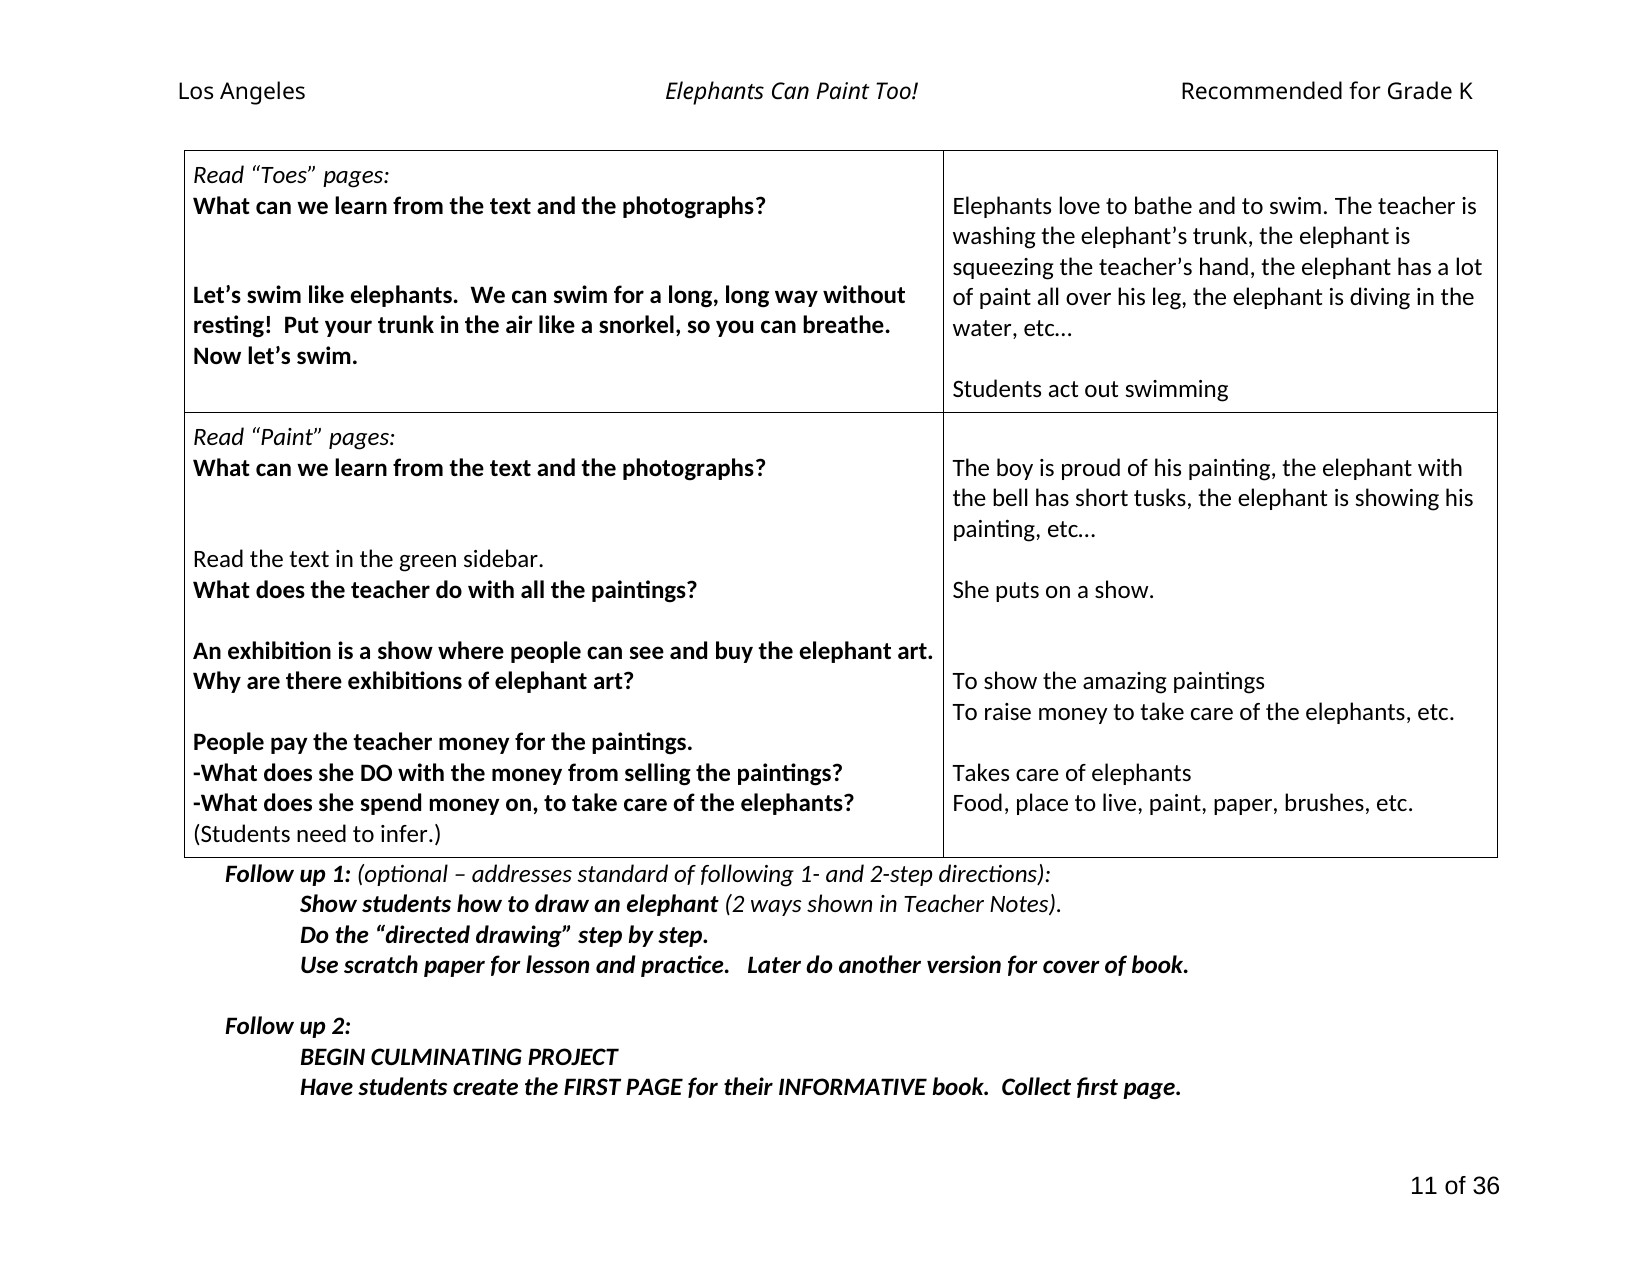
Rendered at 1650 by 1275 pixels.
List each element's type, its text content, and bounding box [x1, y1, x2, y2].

text Do the “directed drawing” step by step. [300, 919, 1500, 949]
text Have students create the FIRST PAGE for their INFORMATIVE book. Collect first page. [300, 1072, 1500, 1102]
text Follow up 1: (optional – addresses standard of following 1- and 2-step directions): [225, 858, 1500, 888]
table_cell Read “Paint” pages: What can we learn from the text and the photographs? Read the text in the green sidebar. What does the teacher do with all the paintings? An exhibition is a show where people can see and buy the elephant art. Why are there exhibitions of elephant art? People pay the teacher money for the paintings. -What does she DO with the money from selling the paintings? -What does she spend money on, to take care of the elephants? (Students need to infer.) [185, 413, 943, 857]
text Show students how to draw an elephant (2 ways shown in Teacher Notes). [300, 888, 1500, 919]
table_cell Read “Toes” pages: What can we learn from the text and the photographs? Let’s swim like elephants. We can swim for a long, long way without resting! Put your trunk in the air like a snorkel, so you can breathe. Now let’s swim. [185, 151, 943, 412]
text Follow up 2: [225, 1011, 1500, 1041]
table_cell The boy is proud of his painting, the elephant with the bell has short tusks, the elephant is showing his painting, etc… She puts on a show. To show the amazing paintings To raise money to take care of the elephants, etc. Takes care of elephants Food, place to live, paint, paper, brushes, etc. [944, 413, 1497, 857]
text Use scratch paper for lesson and practice. Later do another version for cover of book. [300, 949, 1500, 980]
text BEGIN CULMINATING PROJECT [300, 1041, 1500, 1072]
table_cell Elephants love to bathe and to swim. The teacher is washing the elephant’s trunk, the elephant is squeezing the teacher’s hand, the elephant has a lot of paint all over his leg, the elephant is diving in the water, etc… Students act out swimming [944, 151, 1497, 412]
